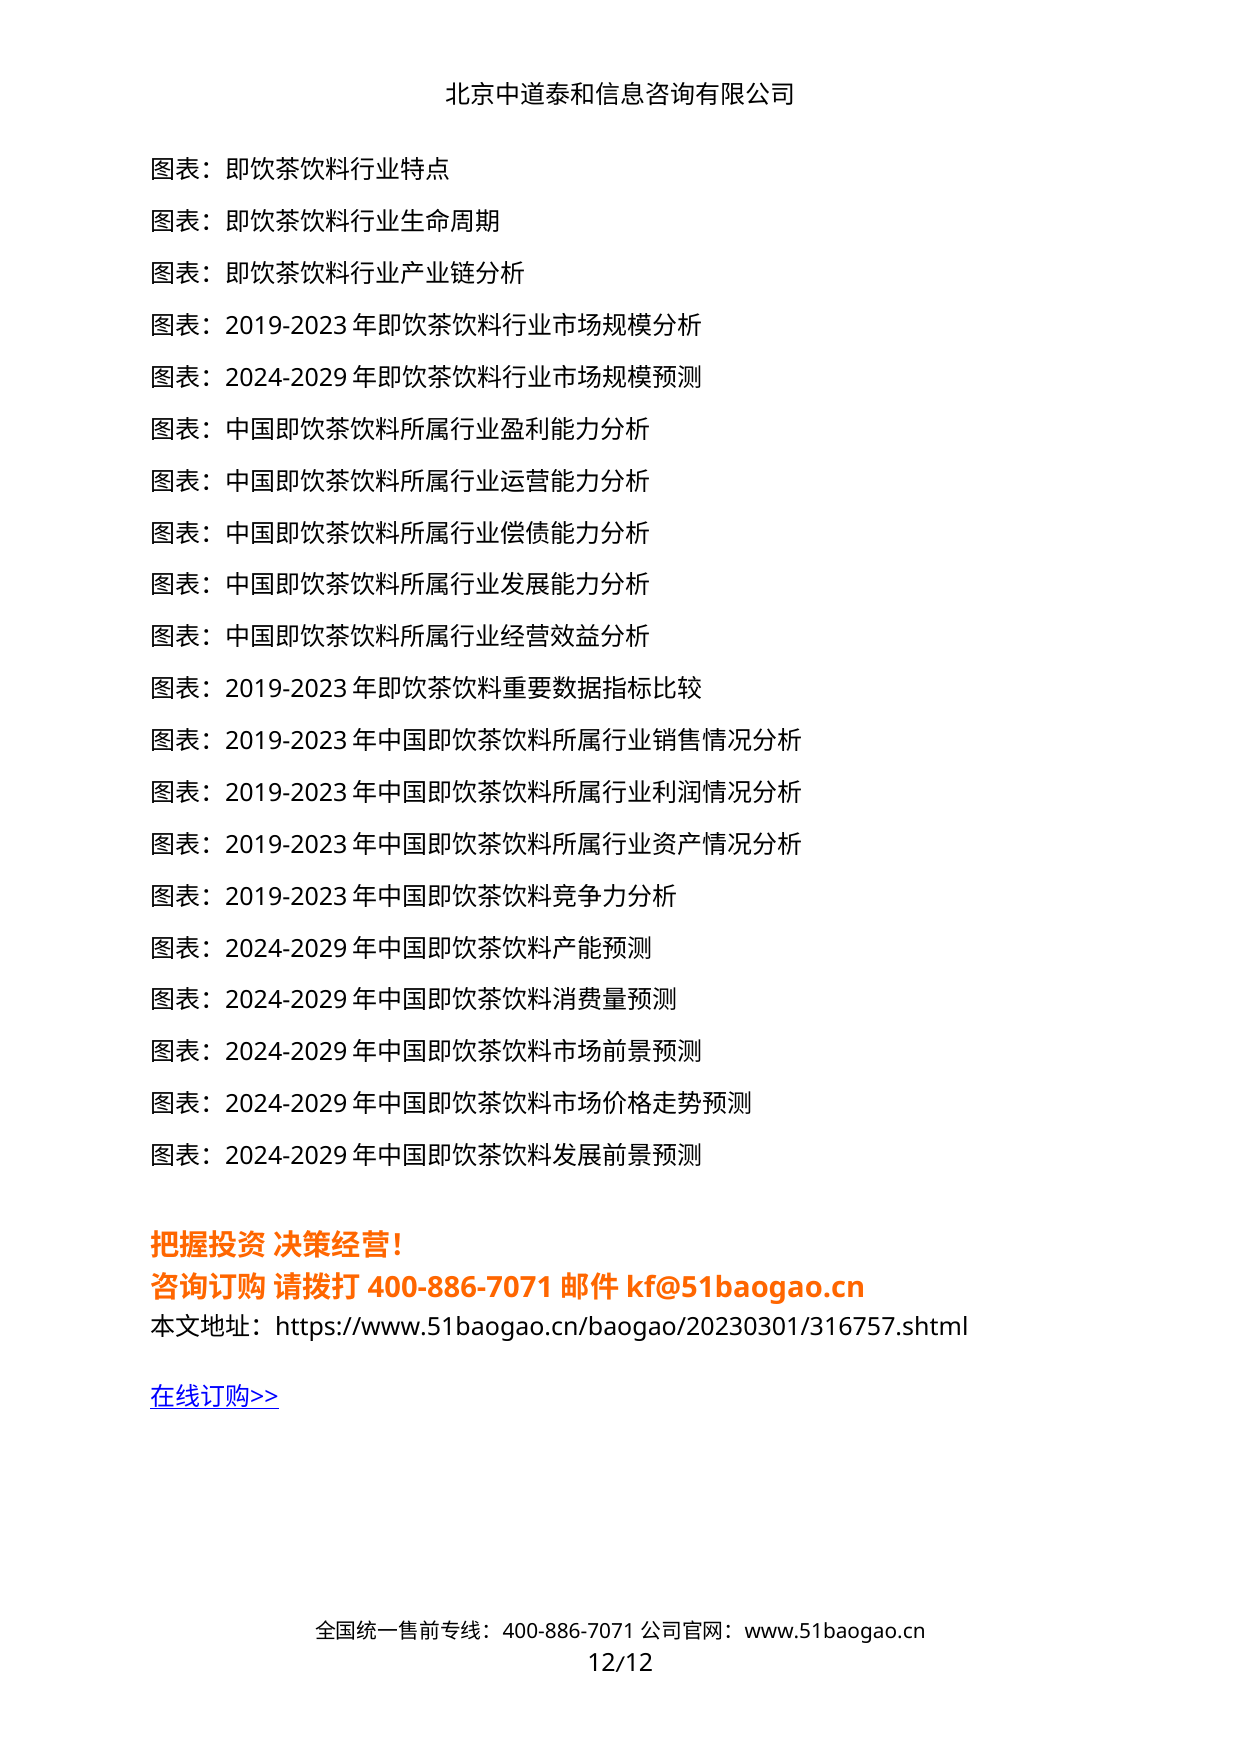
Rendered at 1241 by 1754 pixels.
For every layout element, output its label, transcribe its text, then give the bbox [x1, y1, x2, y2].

text 图表：中国即饮茶饮料所属行业发展能力分析 [150, 565, 1090, 601]
text 图表：即饮茶饮料行业特点 [150, 150, 1090, 186]
text 图表：2019-2023年即饮茶饮料重要数据指标比较 [150, 669, 1090, 705]
text 图表：中国即饮茶饮料所属行业偿债能力分析 [150, 513, 1090, 549]
text 图表：即饮茶饮料行业生命周期 [150, 202, 1090, 238]
text 图表：中国即饮茶饮料所属行业运营能力分析 [150, 461, 1090, 497]
text 图表：2024-2029年中国即饮茶饮料发展前景预测 [150, 1136, 1090, 1172]
text 图表：2024-2029年即饮茶饮料行业市场规模预测 [150, 357, 1090, 394]
text 图表：即饮茶饮料行业产业链分析 [150, 254, 1090, 290]
text 图表：2019-2023年中国即饮茶饮料所属行业利润情况分析 [150, 772, 1090, 809]
text 图表：中国即饮茶饮料所属行业经营效益分析 [150, 617, 1090, 653]
text 图表：2019-2023年即饮茶饮料行业市场规模分析 [150, 306, 1090, 342]
text 图表：中国即饮茶饮料所属行业盈利能力分析 [150, 409, 1090, 446]
text 图表：2024-2029年中国即饮茶饮料市场前景预测 [150, 1032, 1090, 1068]
text 图表：2024-2029年中国即饮茶饮料产能预测 [150, 928, 1090, 964]
text 把握投资 决策经营！咨询订购 请拨打 400-886-7071 邮件 kf@51baogao.cn本文地址：https://www.51baogao.cn/baogao/20230301/316757.shtml [150, 1187, 1090, 1342]
text 图表：2024-2029年中国即饮茶饮料消费量预测 [150, 980, 1090, 1016]
text 在线订购>> [150, 1342, 1090, 1413]
text 图表：2024-2029年中国即饮茶饮料市场价格走势预测 [150, 1084, 1090, 1120]
text 图表：2019-2023年中国即饮茶饮料所属行业销售情况分析 [150, 721, 1090, 757]
text 图表：2019-2023年中国即饮茶饮料所属行业资产情况分析 [150, 824, 1090, 861]
text 图表：2019-2023年中国即饮茶饮料竞争力分析 [150, 876, 1090, 912]
